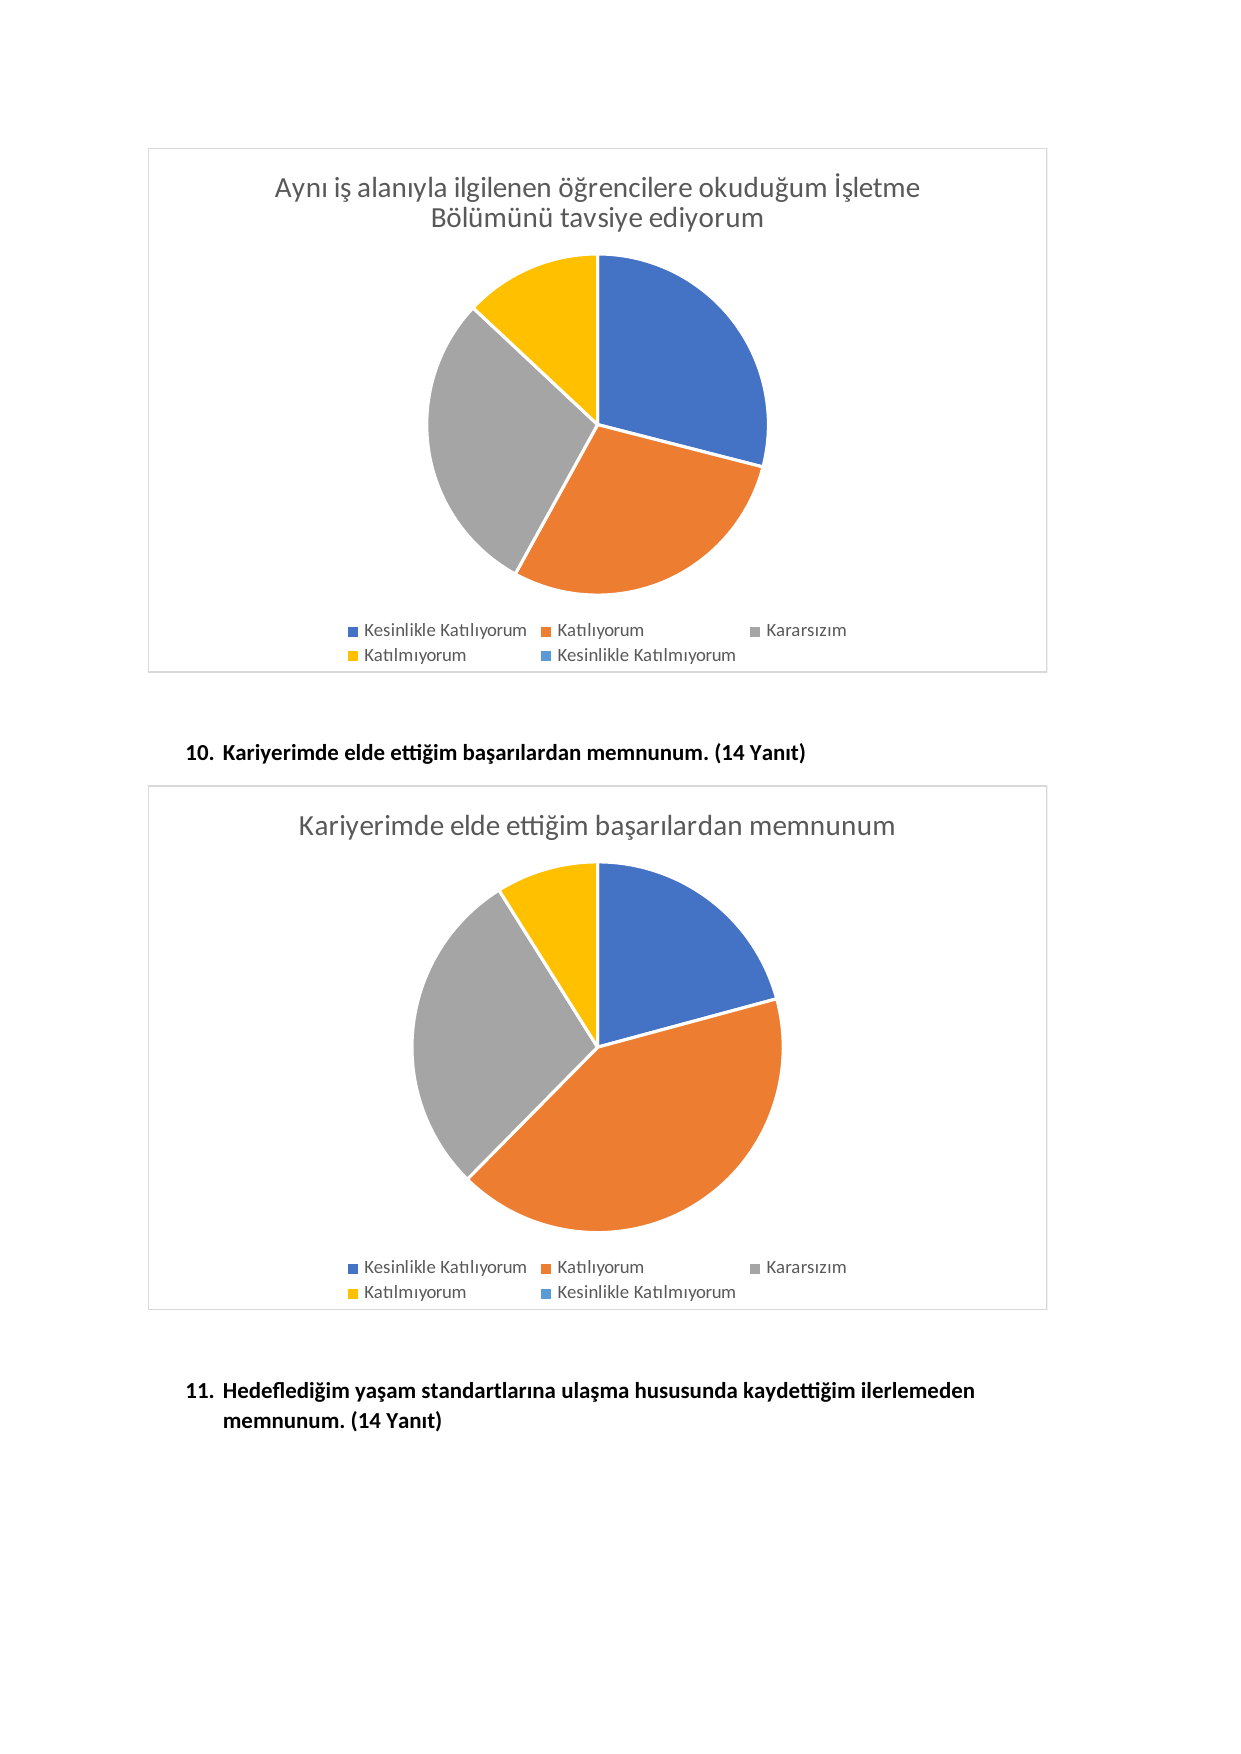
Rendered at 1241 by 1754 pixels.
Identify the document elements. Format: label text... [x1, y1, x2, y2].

list Kariyerimde elde ettiğim başarılardan memnunum. (14 Yanıt) [185, 738, 1093, 766]
list Hedeflediğim yaşam standartlarına ulaşma hususunda kaydettiğim ilerlemeden memnunum. (14 Yanıt) [185, 1376, 1093, 1434]
